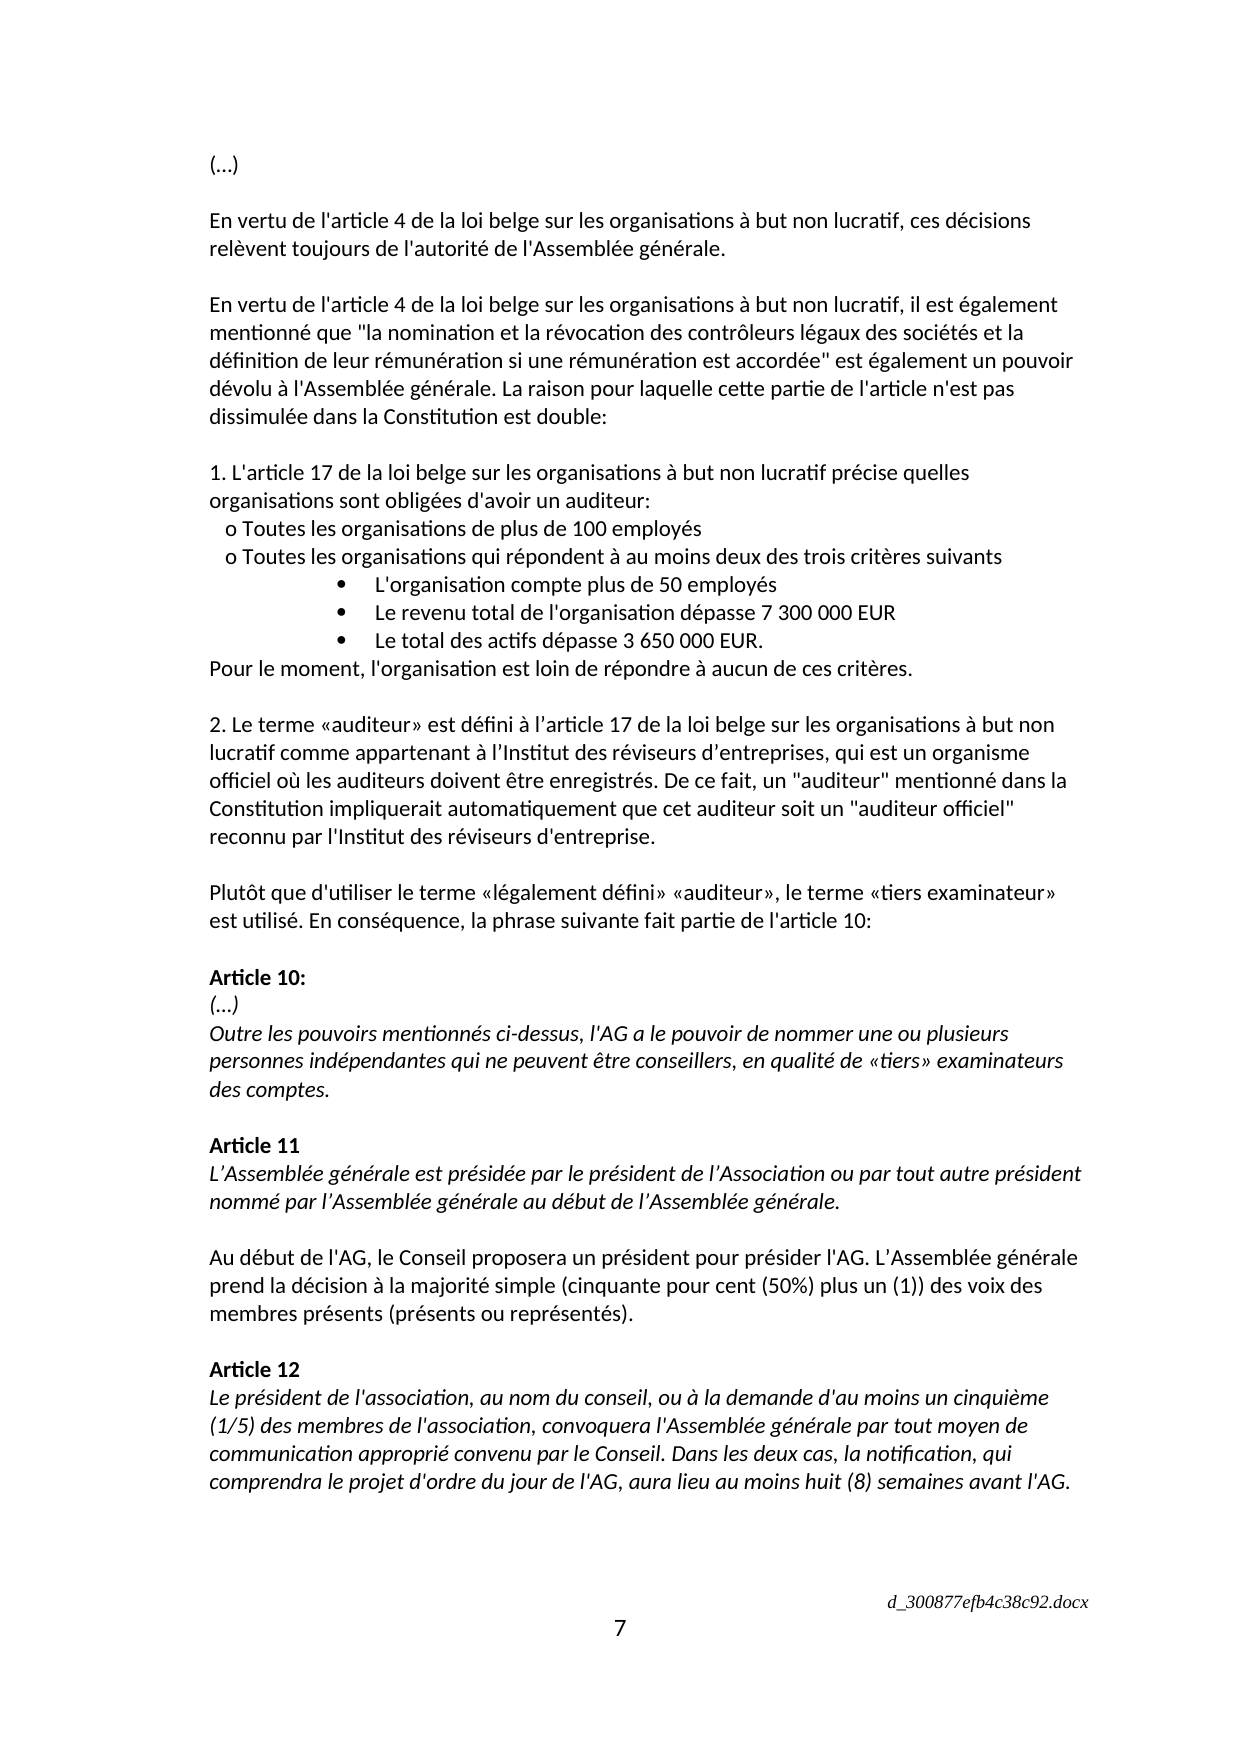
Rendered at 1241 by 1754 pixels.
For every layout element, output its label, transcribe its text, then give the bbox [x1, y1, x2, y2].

text Article 11 [209, 1131, 1090, 1159]
list Le revenu total de l'organisation dépasse 7 300 000 EUR [337, 598, 1090, 626]
text L’Assemblée générale est présidée par le président de l’Association ou par tout autre président nommé par l’Assemblée générale au début de l’Assemblée générale. [209, 1159, 1090, 1215]
text Article 10: [209, 963, 1090, 991]
text 1. L'article 17 de la loi belge sur les organisations à but non lucratif précise quelles organisations sont obligées d'avoir un auditeur: [209, 458, 1090, 514]
list Le total des actifs dépasse 3 650 000 EUR. [337, 626, 1090, 654]
text Article 12 [209, 1355, 1090, 1383]
text Au début de l'AG, le Conseil proposera un président pour présider l'AG. L’Assemblée générale prend la décision à la majorité simple (cinquante pour cent (50%) plus un (1)) des voix des membres présents (présents ou représentés). [209, 1243, 1090, 1327]
text En vertu de l'article 4 de la loi belge sur les organisations à but non lucratif, il est également mentionné que "la nomination et la révocation des contrôleurs légaux des sociétés et la définition de leur rémunération si une rémunération est accordée" est également un pouvoir dévolu à l'Assemblée générale. La raison pour laquelle cette partie de l'article n'est pas dissimulée dans la Constitution est double: [209, 290, 1090, 430]
text o Toutes les organisations qui répondent à au moins deux des trois critères suivants [225, 542, 1090, 570]
text 2. Le terme «auditeur» est défini à l’article 17 de la loi belge sur les organisations à but non lucratif comme appartenant à l’Institut des réviseurs d’entreprises, qui est un organisme officiel où les auditeurs doivent être enregistrés. De ce fait, un "auditeur" mentionné dans la Constitution impliquerait automatiquement que cet auditeur soit un "auditeur officiel" reconnu par l'Institut des réviseurs d'entreprise. [209, 710, 1090, 851]
text En vertu de l'article 4 de la loi belge sur les organisations à but non lucratif, ces décisions relèvent toujours de l'autorité de l'Assemblée générale. [209, 206, 1090, 262]
text Pour le moment, l'organisation est loin de répondre à aucun de ces critères. [209, 654, 1090, 682]
text Outre les pouvoirs mentionnés ci-dessus, l'AG a le pouvoir de nommer une ou plusieurs personnes indépendantes qui ne peuvent être conseillers, en qualité de «tiers» examinateurs des comptes. [209, 1019, 1090, 1103]
text o Toutes les organisations de plus de 100 employés [225, 514, 1090, 542]
text (…) [209, 150, 1090, 178]
text Plutôt que d'utiliser le terme «légalement défini» «auditeur», le terme «tiers examinateur» est utilisé. En conséquence, la phrase suivante fait partie de l'article 10: [209, 878, 1090, 934]
text Le président de l'association, au nom du conseil, ou à la demande d'au moins un cinquième (1/5) des membres de l'association, convoquera l'Assemblée générale par tout moyen de communication approprié convenu par le Conseil. Dans les deux cas, la notification, qui comprendra le projet d'ordre du jour de l'AG, aura lieu au moins huit (8) semaines avant l'AG. [209, 1383, 1090, 1495]
text (…) [209, 991, 1090, 1019]
list L'organisation compte plus de 50 employés [337, 570, 1090, 598]
